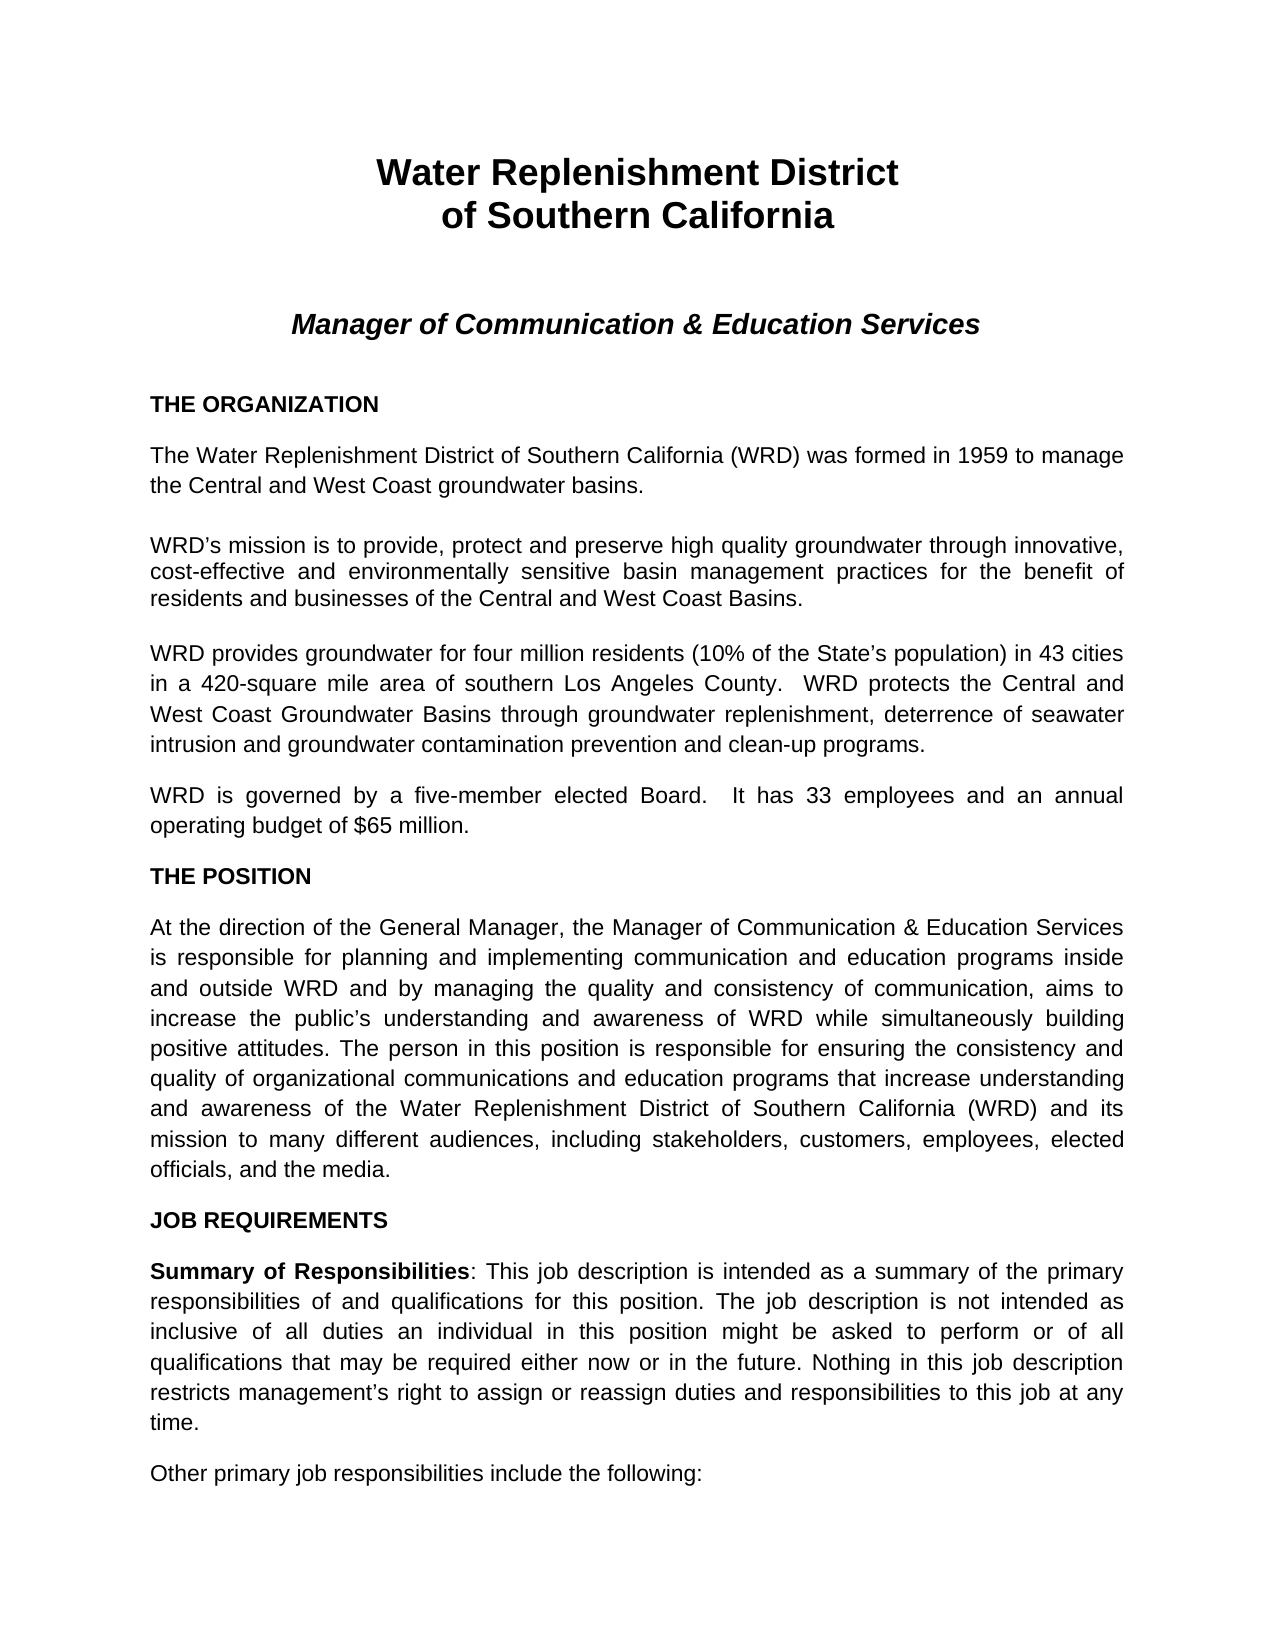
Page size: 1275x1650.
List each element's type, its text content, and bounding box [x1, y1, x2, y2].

text JOB REQUIREMENTS [150, 1207, 1125, 1233]
subtitle Water Replenishment District [150, 150, 1125, 193]
text The Water Replenishment District of Southern California (WRD) was formed in 1959 to manage the Central and West Coast groundwater basins. [150, 442, 1125, 499]
text WRD is governed by a five-member elected Board. It has 33 employees and an annual operating budget of $65 million. [150, 782, 1125, 838]
text Other primary job responsibilities include the following: [150, 1460, 1125, 1486]
text Summary of Responsibilities: This job description is intended as a summary of the primary responsibilities of and qualifications for this position. The job description is not intended as inclusive of all duties an individual in this position might be asked to perform or of all qualifications that may be required either now or in the future. Nothing in this job description restricts management’s right to assign or reassign duties and responsibilities to this job at any time. [150, 1258, 1125, 1435]
text THE POSITION [150, 863, 1125, 889]
text WRD’s mission is to provide, protect and preserve high quality groundwater through innovative, cost-effective and environmentally sensitive basin management practices for the benefit of residents and businesses of the Central and West Coast Basins. [150, 532, 1125, 611]
subtitle of Southern California [150, 193, 1125, 236]
subtitle Manager of Communication & Education Services [150, 307, 1125, 340]
text THE ORGANIZATION [150, 391, 1125, 418]
text WRD provides groundwater for four million residents (10% of the State’s population) in 43 cities in a 420-square mile area of southern Los Angeles County. WRD protects the Central and West Coast Groundwater Basins through groundwater replenishment, deterrence of seawater intrusion and groundwater contamination prevention and clean-up programs. [150, 640, 1125, 757]
text At the direction of the General Manager, the Manager of Communication & Education Services is responsible for planning and implementing communication and education programs inside and outside WRD and by managing the quality and consistency of communication, aims to increase the public’s understanding and awareness of WRD while simultaneously building positive attitudes. The person in this position is responsible for ensuring the consistency and quality of organizational communications and education programs that increase understanding and awareness of the Water Replenishment District of Southern California (WRD) and its mission to many different audiences, including stakeholders, customers, employees, elected officials, and the media. [150, 914, 1125, 1182]
